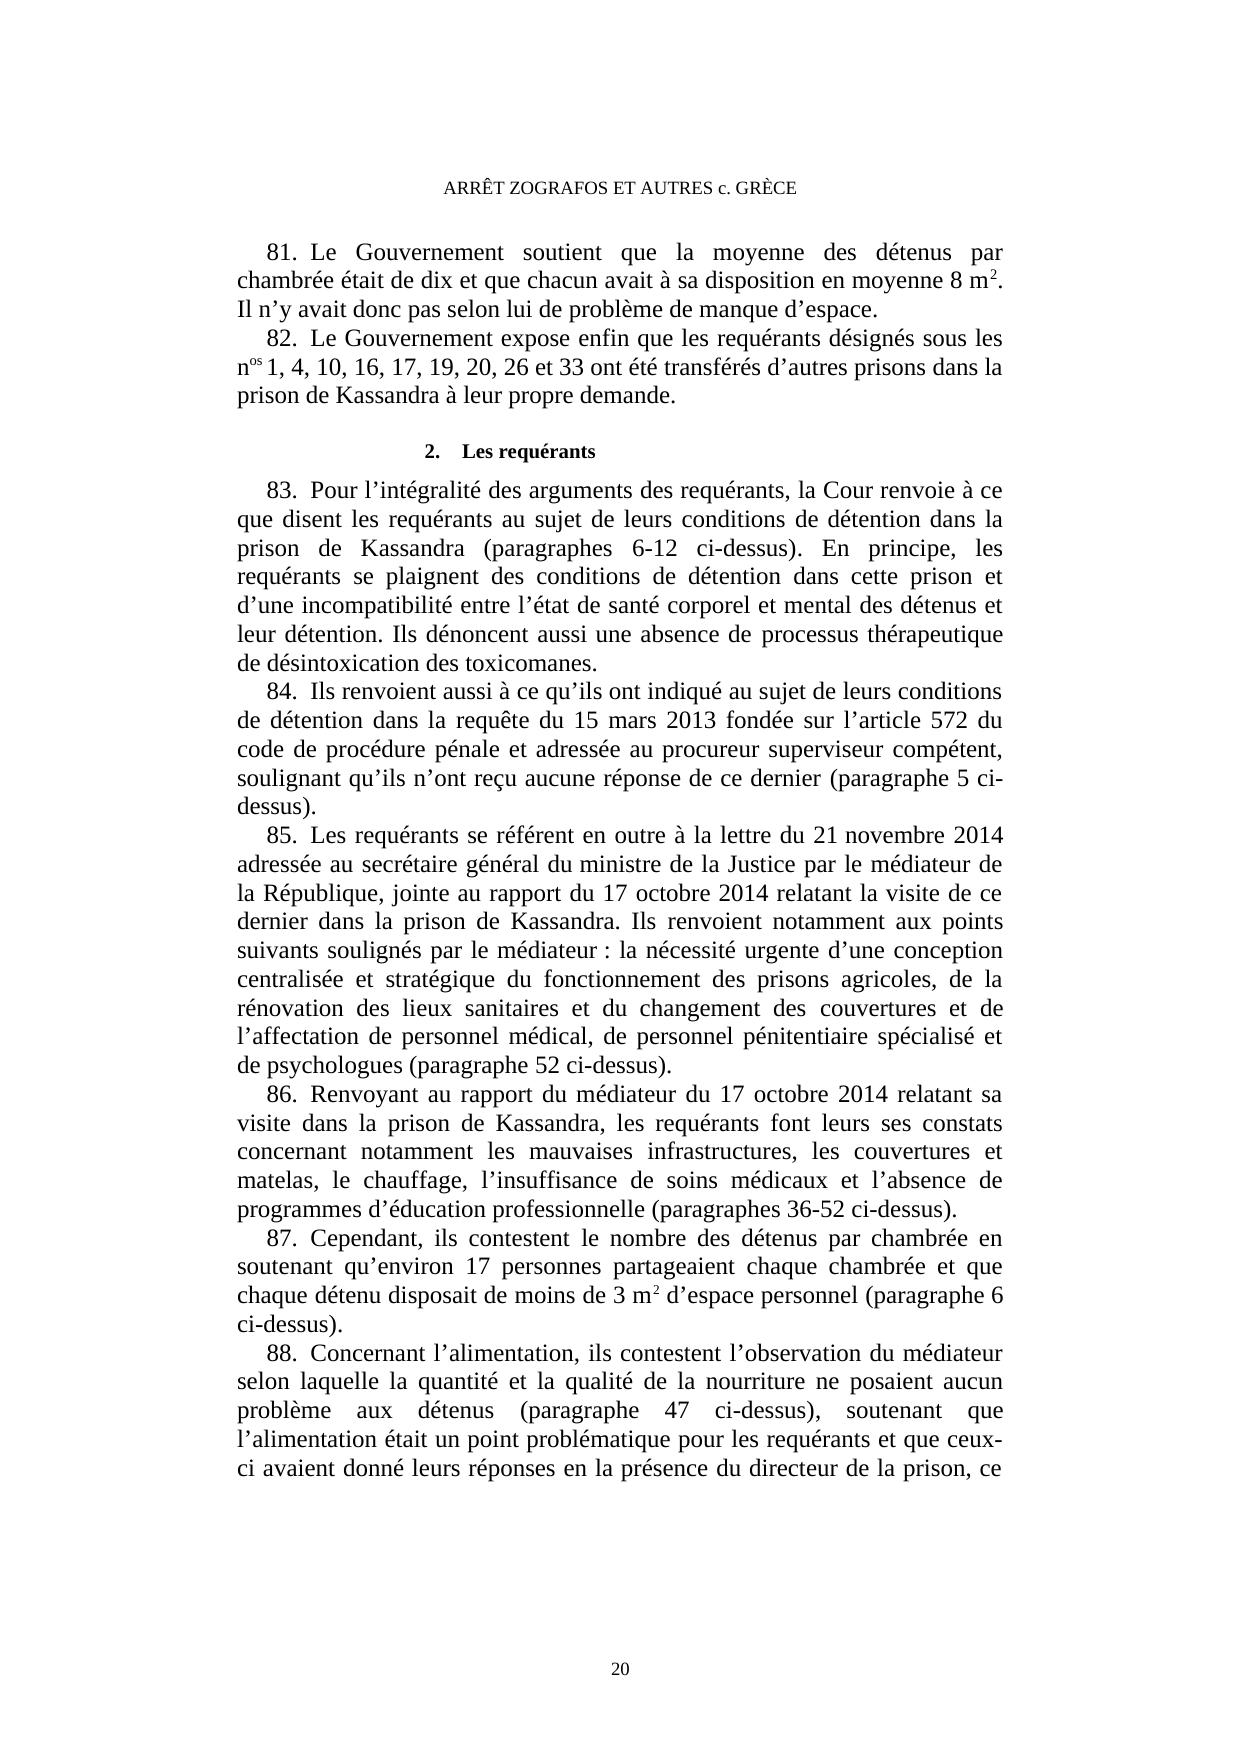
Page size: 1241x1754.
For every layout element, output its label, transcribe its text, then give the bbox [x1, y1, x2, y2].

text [237, 1338, 1003, 1481]
text 84. Ils renvoient aussi à ce qu’ils ont indiqué au sujet de leurs conditions de détention dans la requête du 15 mars 2013 fondée sur l’article 572 du code de procédure pénale et adressée au procureur superviseur compétent, soulignant qu’ils n’ont reçu aucune réponse de ce dernier (paragraphe 5 ci-dessus). [237, 676, 1003, 820]
text 83. Pour l’intégralité des arguments des requérants, la Cour renvoie à ce que disent les requérants au sujet de leurs conditions de détention dans la prison de Kassandra (paragraphes 6-12 ci-dessus). En principe, les requérants se plaignent des conditions de détention dans cette prison et d’une incompatibilité entre l’état de santé corporel et mental des détenus et leur détention. Ils dénoncent aussi une absence de processus thérapeutique de désintoxication des toxicomanes. [237, 475, 1003, 676]
text Les requérants [424, 438, 1003, 463]
text 81. Le Gouvernement soutient que la moyenne des détenus par chambrée était de dix et que chacun avait à sa disposition en moyenne 8 m2. Il n’y avait donc pas selon lui de problème de manque d’espace. [237, 237, 1003, 323]
text 86. Renvoyant au rapport du médiateur du 17 octobre 2014 relatant sa visite dans la prison de Kassandra, les requérants font leurs ses constats concernant notamment les mauvaises infrastructures, les couvertures et matelas, le chauffage, l’insuffisance de soins médicaux et l’absence de programmes d’éducation professionnelle (paragraphes 36-52 ci-dessus). [237, 1079, 1003, 1223]
text 85. Les requérants se référent en outre à la lettre du 21 novembre 2014 adressée au secrétaire général du ministre de la Justice par le médiateur de la République, jointe au rapport du 17 octobre 2014 relatant la visite de ce dernier dans la prison de Kassandra. Ils renvoient notamment aux points suivants soulignés par le médiateur : la nécessité urgente d’une conception centralisée et stratégique du fonctionnement des prisons agricoles, de la rénovation des lieux sanitaires et du changement des couvertures et de l’affectation de personnel médical, de personnel pénitentiaire spécialisé et de psychologues (paragraphe 52 ci-dessus). [237, 820, 1003, 1079]
text 87. Cependant, ils contestent le nombre des détenus par chambrée en soutenant qu’environ 17 personnes partageaient chaque chambrée et que chaque détenu disposait de moins de 3 m2 d’espace personnel (paragraphe 6 ci-dessus). [237, 1223, 1003, 1338]
text 82. Le Gouvernement expose enfin que les requérants désignés sous les nos 1, 4, 10, 16, 17, 19, 20, 26 et 33 ont été transférés d’autres prisons dans la prison de Kassandra à leur propre demande. [237, 323, 1003, 409]
